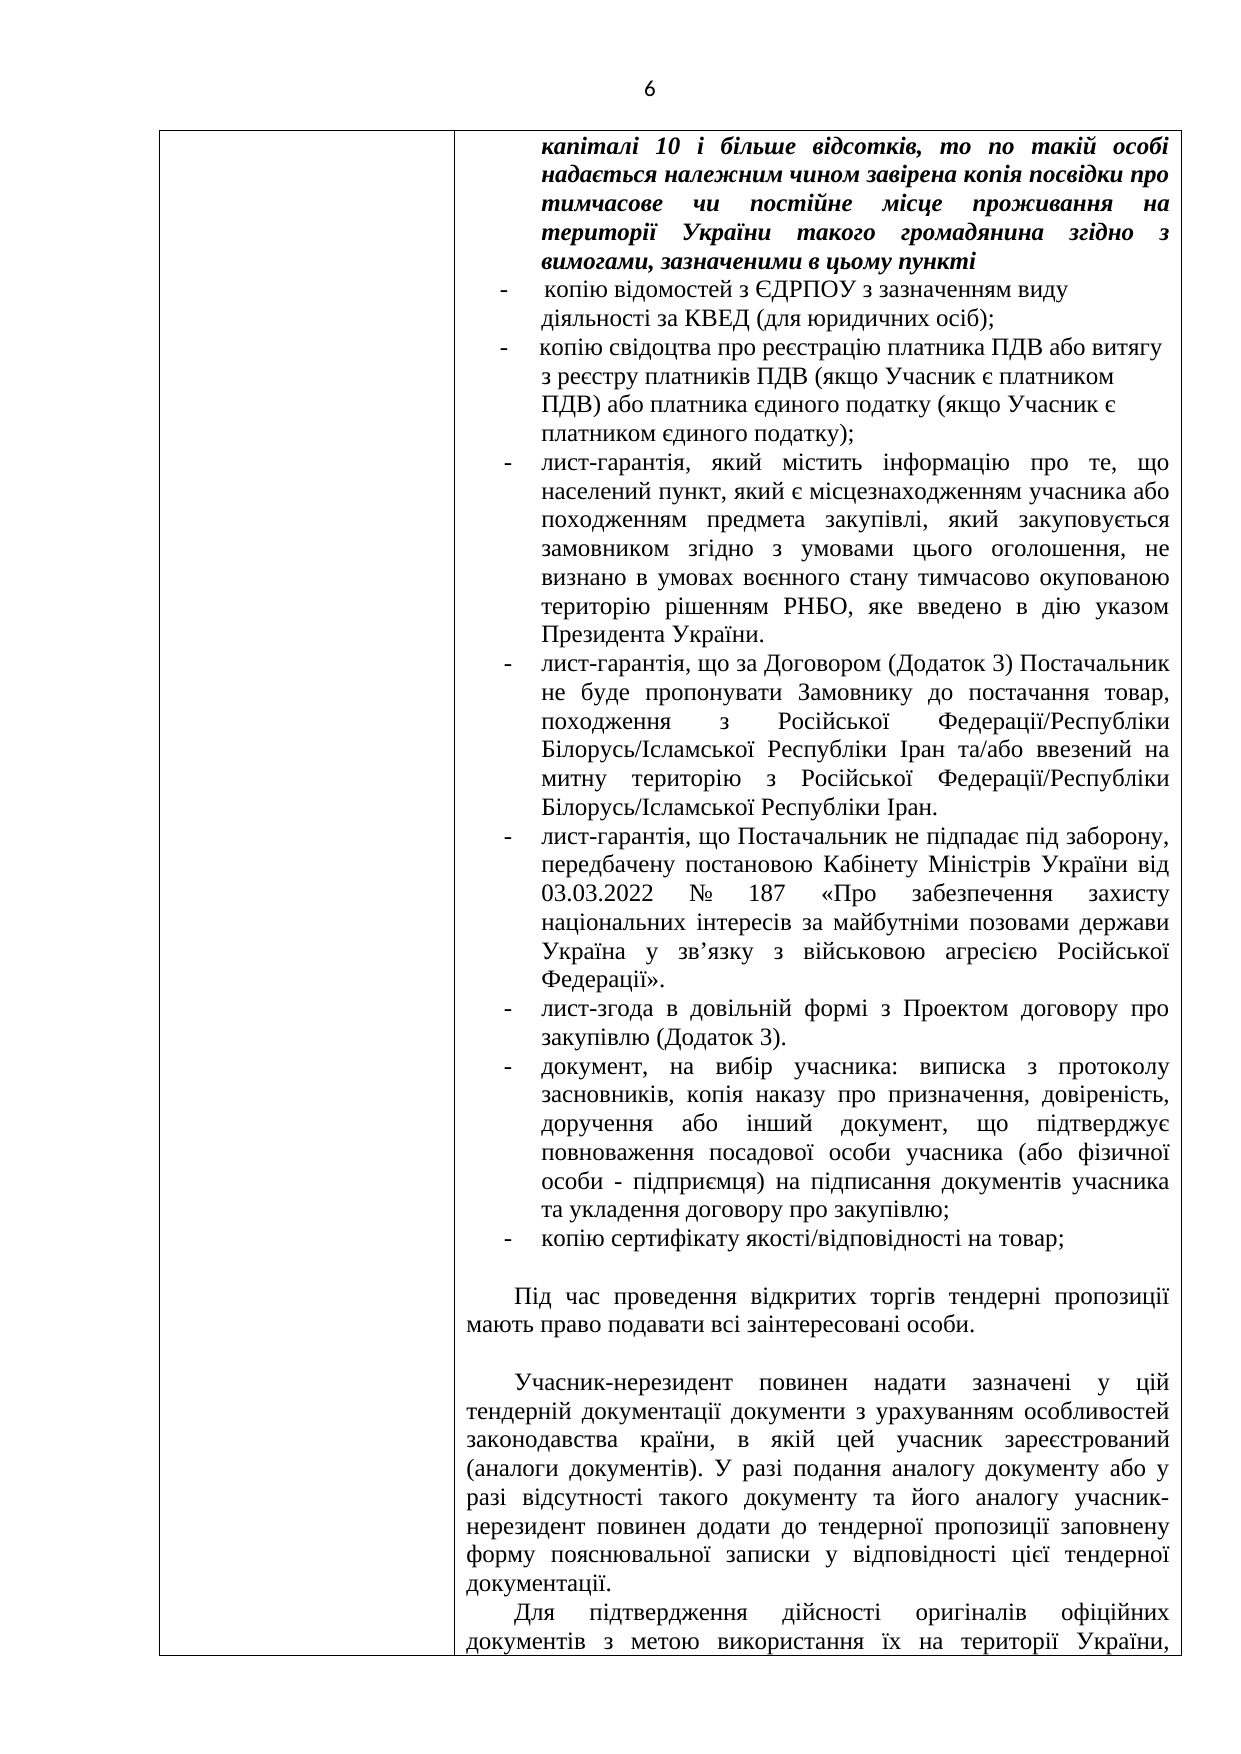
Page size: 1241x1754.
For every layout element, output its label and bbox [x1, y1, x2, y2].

table_cell [160, 131, 454, 1654]
table_cell [455, 131, 1181, 1654]
